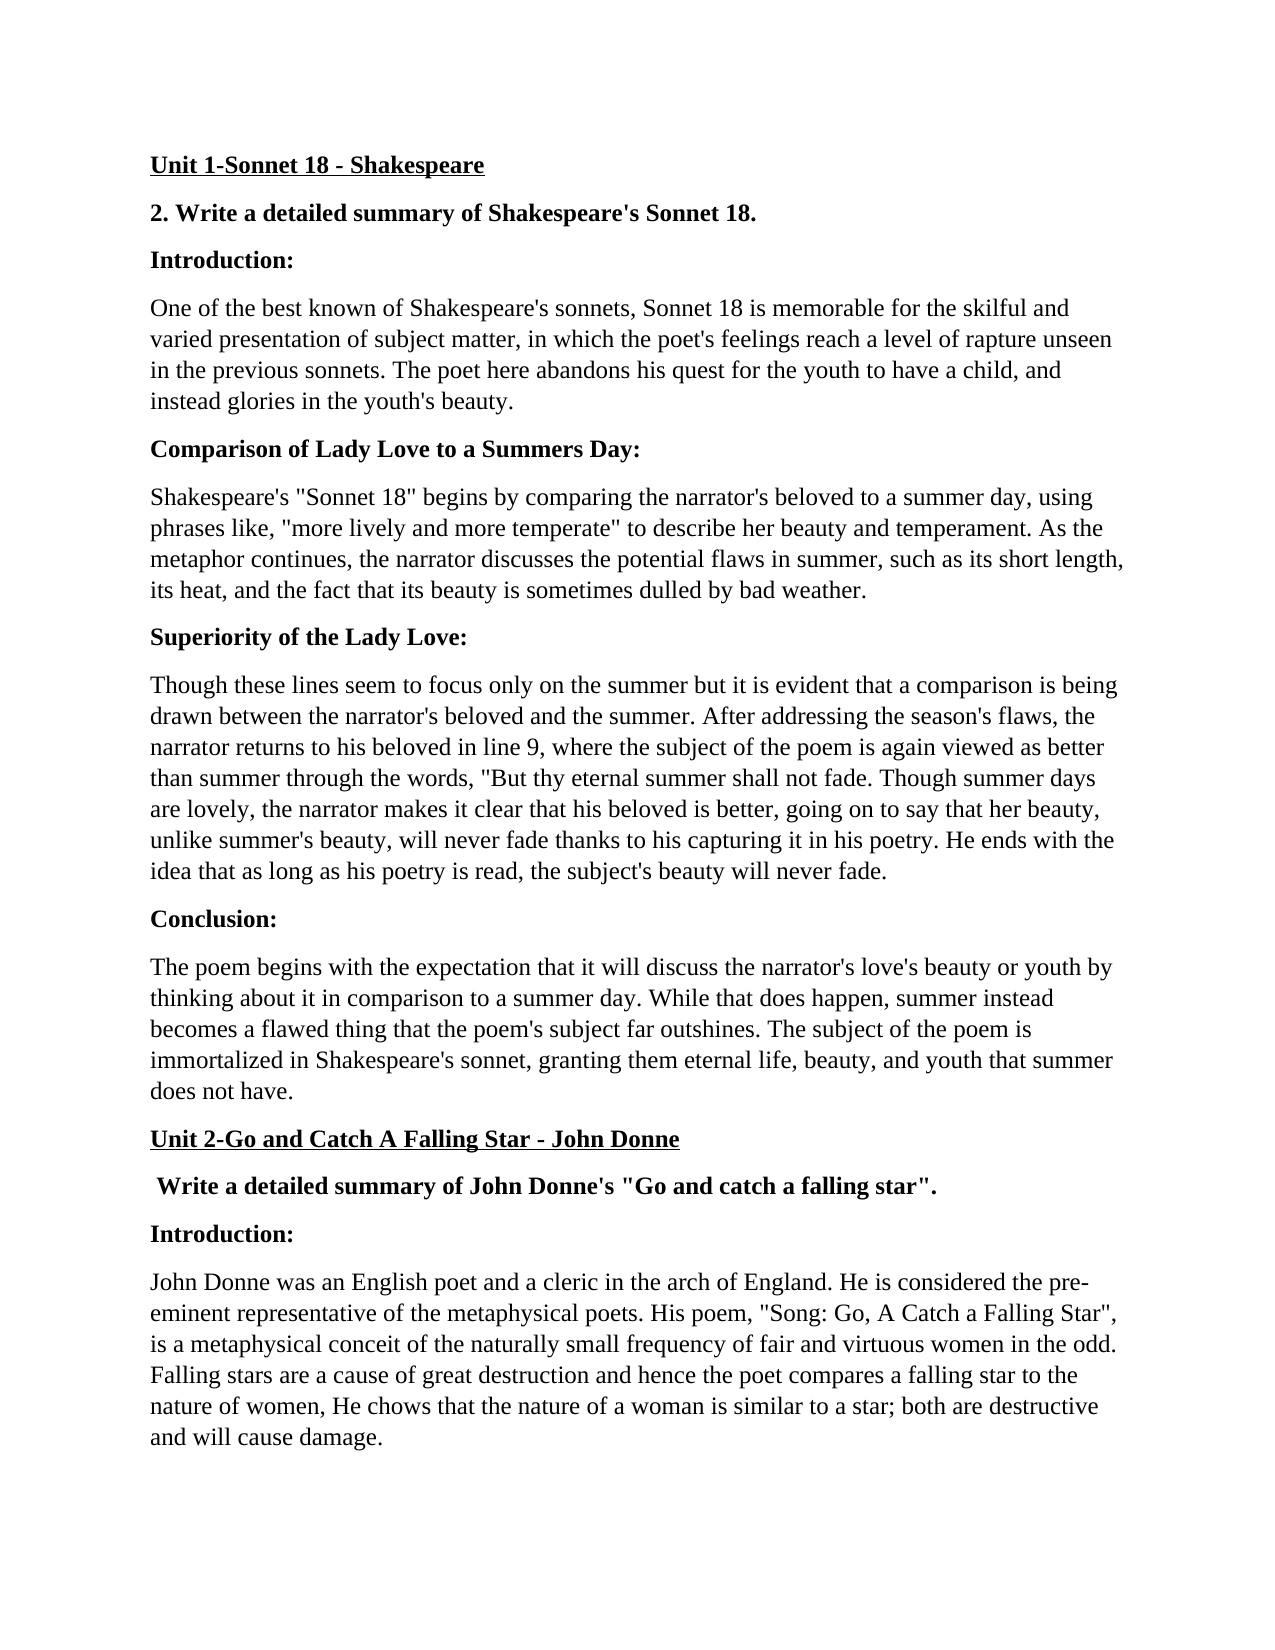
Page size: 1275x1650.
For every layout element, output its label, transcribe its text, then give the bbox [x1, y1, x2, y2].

text Superiority of the Lady Love: [150, 622, 1125, 651]
text Introduction: [150, 1219, 1125, 1248]
text Write a detailed summary of John Donne's "Go and catch a falling star". [150, 1171, 1125, 1200]
text The poem begins with the expectation that it will discuss the narrator's love's beauty or youth by thinking about it in comparison to a summer day. While that does happen, summer instead becomes a flawed thing that the poem's subject far outshines. The subject of the poem is immortalized in Shakespeare's sonnet, granting them eternal life, beauty, and youth that summer does not have. [150, 952, 1125, 1105]
text Introduction: [150, 245, 1125, 274]
text Unit 2-Go and Catch A Falling Star - John Donne [150, 1124, 1125, 1152]
text Comparison of Lady Love to a Summers Day: [150, 434, 1125, 463]
text John Donne was an English poet and a cleric in the arch of England. He is considered the pre-eminent representative of the metaphysical poets. His poem, "Song: Go, A Catch a Falling Star", is a metaphysical conceit of the naturally small frequency of fair and virtuous women in the odd. Falling stars are a cause of great destruction and hence the poet compares a falling star to the nature of women, He chows that the nature of a woman is similar to a star; both are destructive and will cause damage. [150, 1267, 1125, 1451]
text Conclusion: [150, 904, 1125, 933]
text One of the best known of Shakespeare's sonnets, Sonnet 18 is memorable for the skilful and varied presentation of subject matter, in which the poet's feelings reach a level of rapture unseen in the previous sonnets. The poet here abandons his quest for the youth to have a child, and instead glories in the youth's beauty. [150, 293, 1125, 415]
text Though these lines seem to focus only on the summer but it is evident that a comparison is being drawn between the narrator's beloved and the summer. After addressing the season's flaws, the narrator returns to his beloved in line 9, where the subject of the poem is again viewed as better than summer through the words, "But thy eternal summer shall not fade. Though summer days are lovely, the narrator makes it clear that his beloved is better, going on to say that her beauty, unlike summer's beauty, will never fade thanks to his capturing it in his poetry. He ends with the idea that as long as his poetry is read, the subject's beauty will never fade. [150, 670, 1125, 885]
text Shakespeare's "Sonnet 18" begins by comparing the narrator's beloved to a summer day, using phrases like, "more lively and more temperate" to describe her beauty and temperament. As the metaphor continues, the narrator discusses the potential flaws in summer, such as its short length, its heat, and the fact that its beauty is sometimes dulled by bad weather. [150, 482, 1125, 603]
text Unit 1-Sonnet 18 - Shakespeare [150, 150, 1125, 179]
text 2. Write a detailed summary of Shakespeare's Sonnet 18. [150, 198, 1125, 226]
